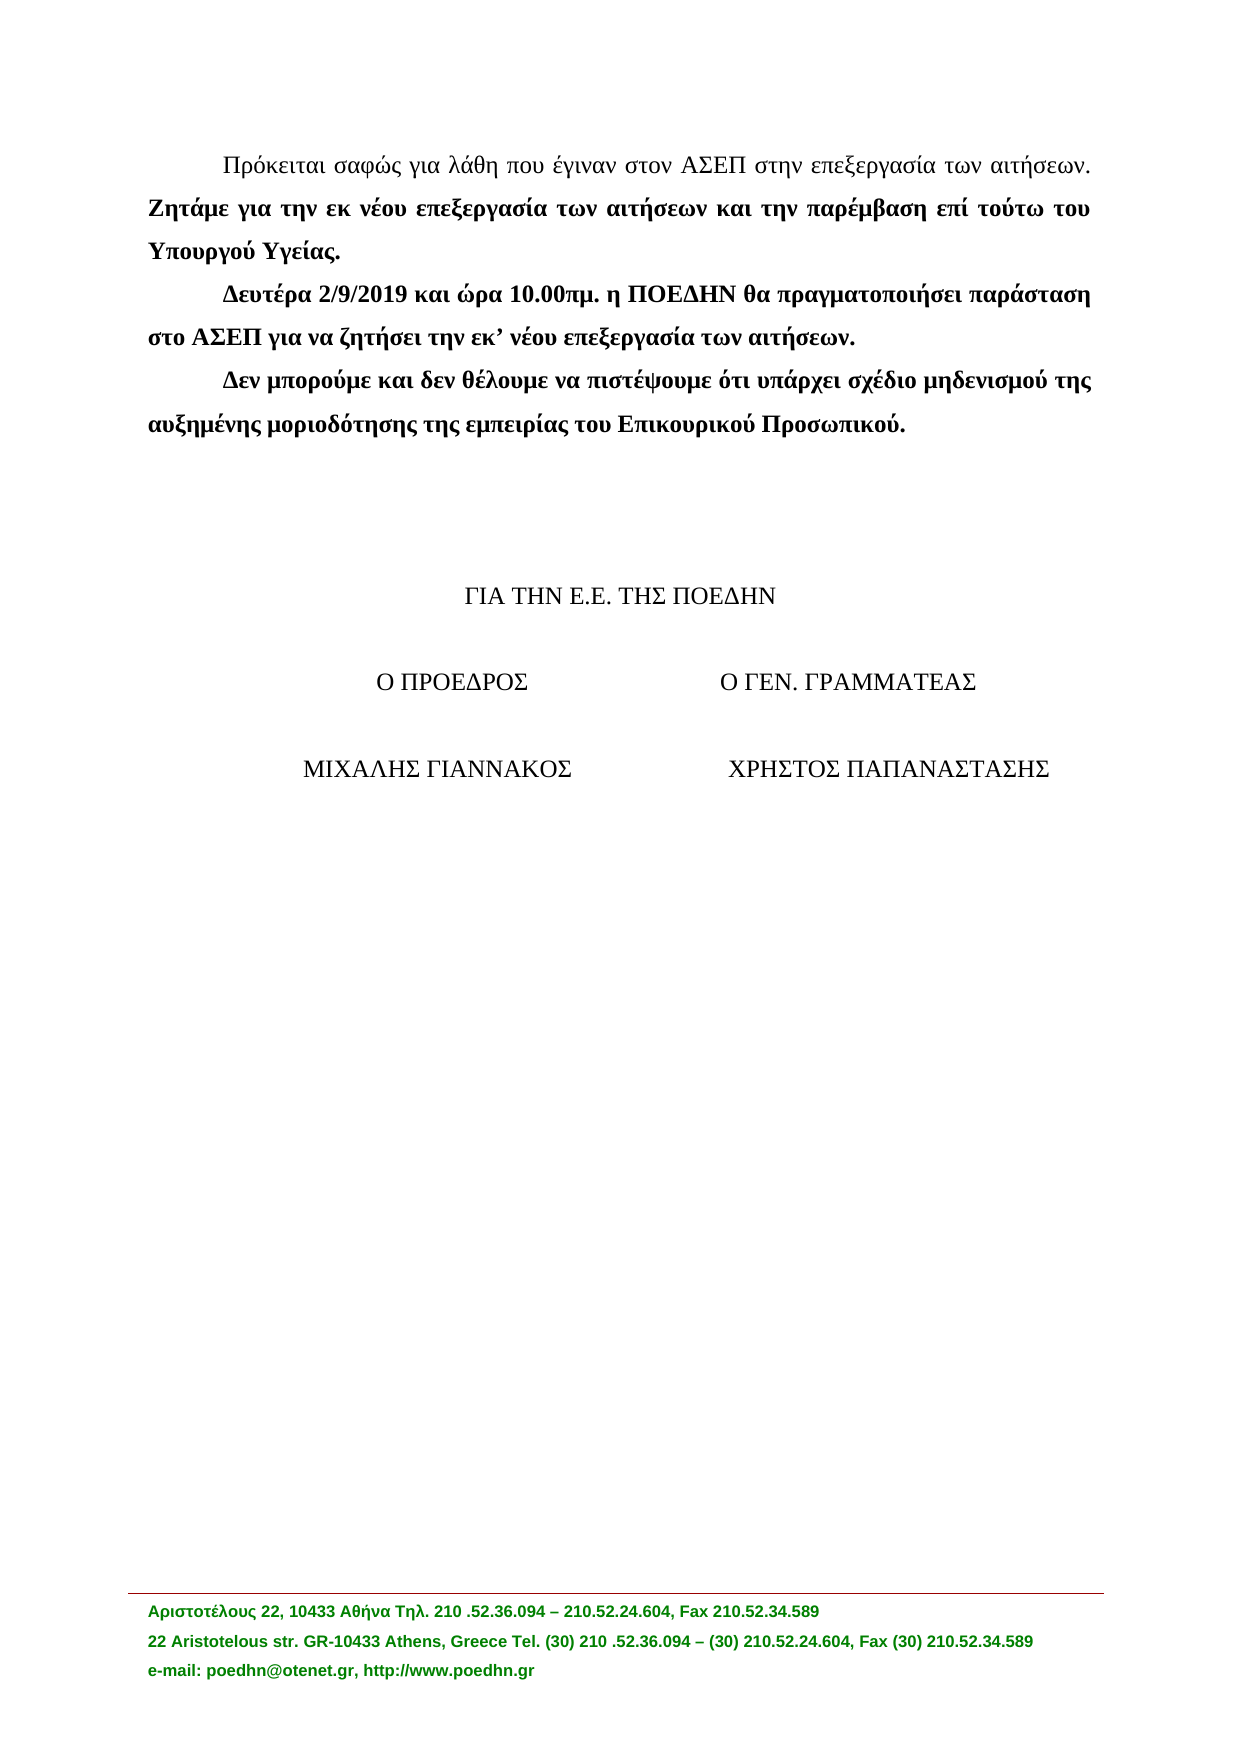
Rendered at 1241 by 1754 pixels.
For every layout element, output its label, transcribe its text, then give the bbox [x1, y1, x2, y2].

text Πρόκειται σαφώς για λάθη που έγιναν στον ΑΣΕΠ στην επεξεργασία των αιτήσεων. Ζητάμε για την εκ νέου επεξεργασία των αιτήσεων και την παρέμβαση επί τούτω του Υπουργού Υγείας. [148, 150, 1092, 265]
text ΓΙΑ ΤΗΝ Ε.Ε. ΤΗΣ ΠΟΕΔΗΝ [148, 581, 1092, 610]
text Δευτέρα 2/9/2019 και ώρα 10.00πμ. η ΠΟΕΔΗΝ θα πραγματοποιήσει παράσταση στο ΑΣΕΠ για να ζητήσει την εκ’ νέου επεξεργασία των αιτήσεων. [148, 279, 1092, 351]
text Ο ΠΡΟΕΔΡΟΣ Ο ΓΕΝ. ΓΡΑΜΜΑΤΕΑΣ [223, 667, 1092, 696]
text Δεν μπορούμε και δεν θέλουμε να πιστέψουμε ότι υπάρχει σχέδιο μηδενισμού της αυξημένης μοριοδότησης της εμπειρίας του Επικουρικού Προσωπικού. [148, 366, 1092, 437]
text ΜΙΧΑΛΗΣ ΓΙΑΝΝΑΚΟΣ ΧΡΗΣΤΟΣ ΠΑΠΑΝΑΣΤΑΣΗΣ [223, 754, 1092, 782]
